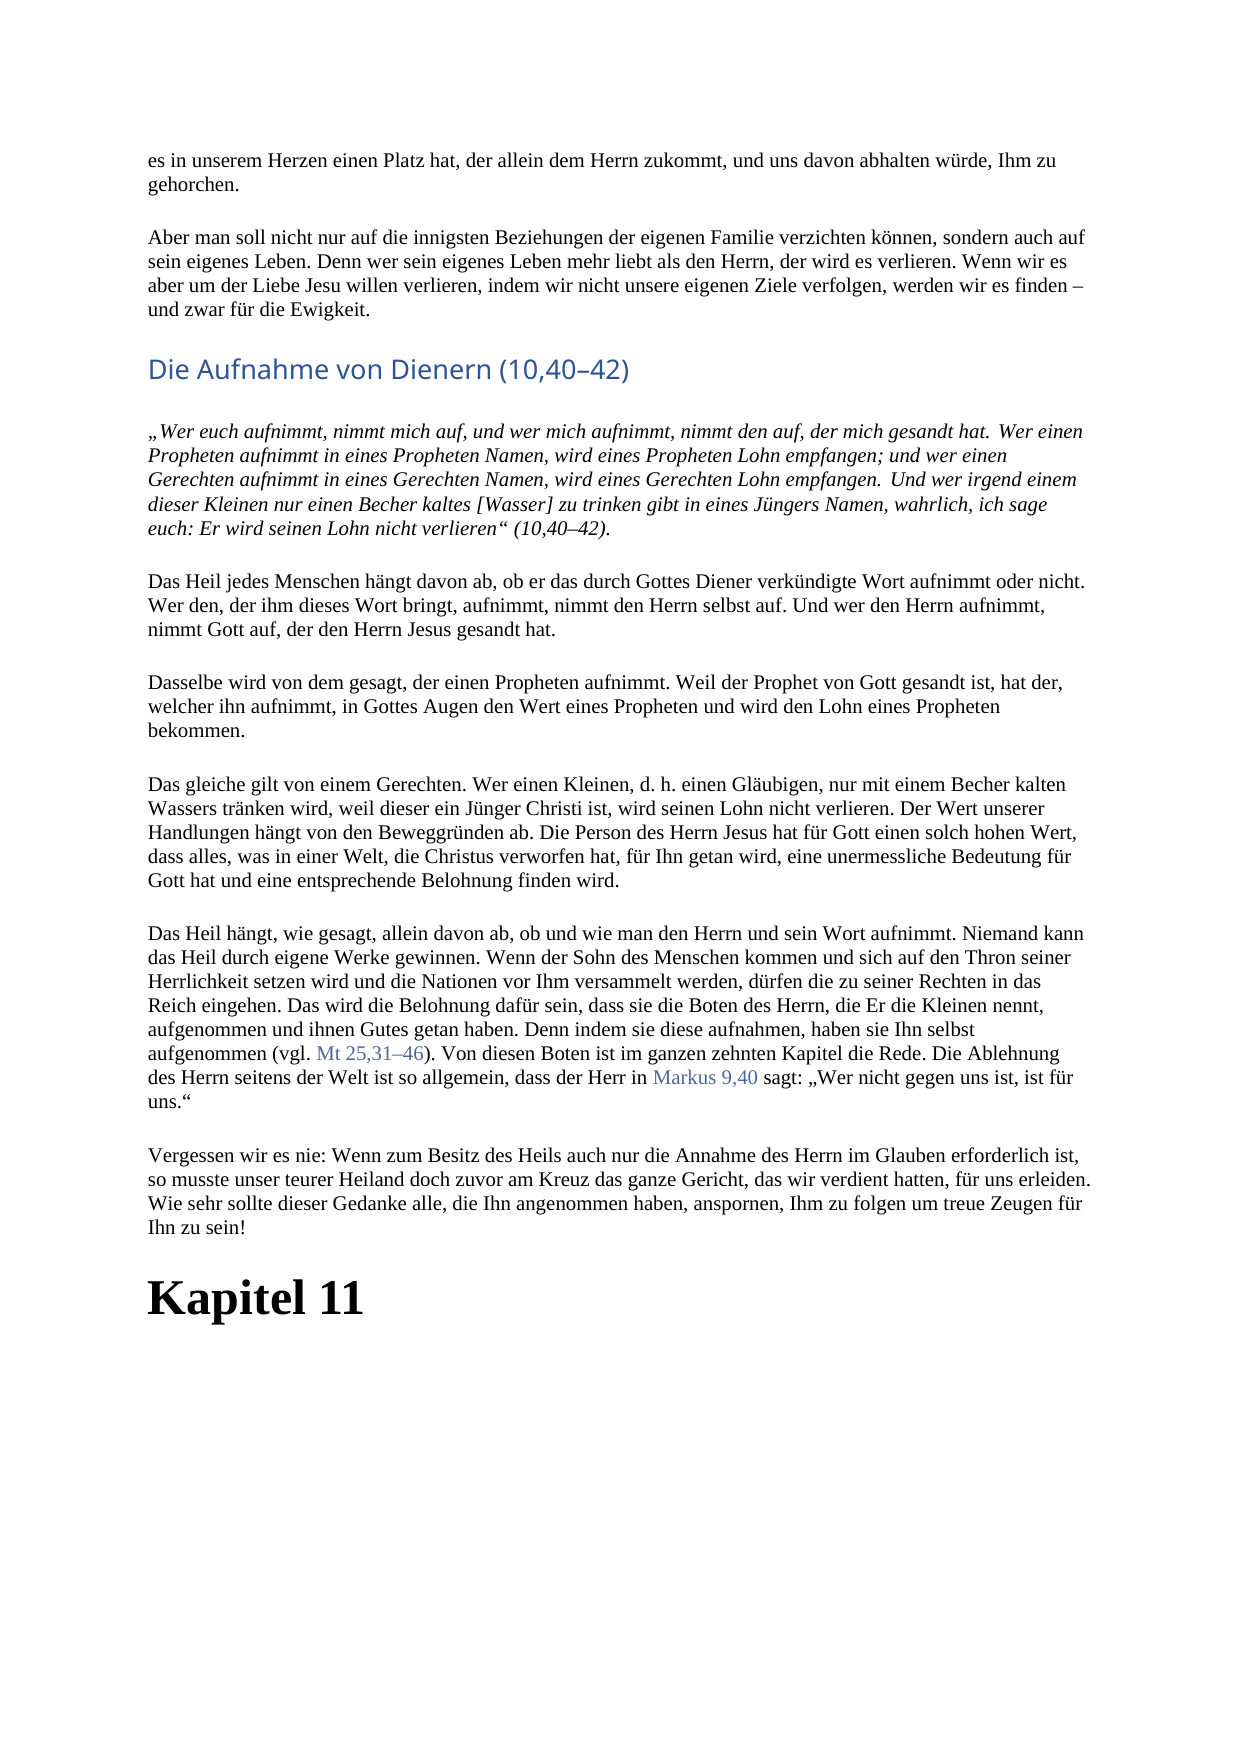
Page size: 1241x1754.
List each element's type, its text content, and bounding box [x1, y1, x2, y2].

text Dasselbe wird von dem gesagt, der einen Propheten aufnimmt. Weil der Prophet von Gott gesandt ist, hat der, welcher ihn aufnimmt, in Gottes Augen den Wert eines Propheten und wird den Lohn eines Propheten bekommen. [148, 670, 1093, 742]
text Das Heil hängt, wie gesagt, allein davon ab, ob und wie man den Herrn und sein Wort aufnimmt. Niemand kann das Heil durch eigene Werke gewinnen. Wenn der Sohn des Menschen kommen und sich auf den Thron seiner Herrlichkeit setzen wird und die Nationen vor Ihm versammelt werden, dürfen die zu seiner Rechten in das Reich eingehen. Das wird die Belohnung dafür sein, dass sie die Boten des Herrn, die Er die Kleinen nennt, aufgenommen und ihnen Gutes getan haben. Denn indem sie diese aufnahmen, haben sie Ihn selbst aufgenommen (vgl. Mt 25,31–46). Von diesen Boten ist im ganzen zehnten Kapitel die Rede. Die Ablehnung des Herrn seitens der Welt ist so allgemein, dass der Herr in Markus 9,40 sagt: „Wer nicht gegen uns ist, ist für uns.“ [148, 921, 1093, 1113]
text Das Heil jedes Menschen hängt davon ab, ob er das durch Gottes Diener verkündigte Wort aufnimmt oder nicht. Wer den, der ihm dieses Wort bringt, aufnimmt, nimmt den Herrn selbst auf. Und wer den Herrn aufnimmt, nimmt Gott auf, der den Herrn Jesus gesandt hat. [148, 569, 1093, 641]
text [148, 148, 1093, 196]
text Kapitel 11 [148, 1268, 1093, 1326]
text Aber man soll nicht nur auf die innigsten Beziehungen der eigenen Familie verzichten können, sondern auch auf sein eigenes Leben. Denn wer sein eigenes Leben mehr liebt als den Herrn, der wird es verlieren. Wenn wir es aber um der Liebe Jesu willen verlieren, indem wir nicht unsere eigenen Ziele verfolgen, werden wir es finden – und zwar für die Ewigkeit. [148, 225, 1093, 321]
text „Wer euch aufnimmt, nimmt mich auf, und wer mich aufnimmt, nimmt den auf, der mich gesandt hat. Wer einen Propheten aufnimmt in eines Propheten Namen, wird eines Propheten Lohn empfangen; und wer einen Gerechten aufnimmt in eines Gerechten Namen, wird eines Gerechten Lohn empfangen. Und wer irgend einem dieser Kleinen nur einen Becher kaltes [Wasser] zu trinken gibt in eines Jüngers Namen, wahrlich, ich sage euch: Er wird seinen Lohn nicht verlieren“ (10,40–42). [148, 419, 1093, 539]
subtitle Die Aufnahme von Dienern (10,40–42) [148, 350, 1093, 387]
text Das gleiche gilt von einem Gerechten. Wer einen Kleinen, d. h. einen Gläubigen, nur mit einem Becher kalten Wassers tränken wird, weil dieser ein Jünger Christi ist, wird seinen Lohn nicht verlieren. Der Wert unserer Handlungen hängt von den Beweggründen ab. Die Person des Herrn Jesus hat für Gott einen solch hohen Wert, dass alles, was in einer Welt, die Christus verworfen hat, für Ihn getan wird, eine unermessliche Bedeutung für Gott hat und eine entsprechende Belohnung finden wird. [148, 771, 1093, 892]
text Vergessen wir es nie: Wenn zum Besitz des Heils auch nur die Annahme des Herrn im Glauben erforderlich ist, so musste unser teurer Heiland doch zuvor am Kreuz das ganze Gericht, das wir verdient hatten, für uns erleiden. Wie sehr sollte dieser Gedanke alle, die Ihn angenommen haben, anspornen, Ihm zu folgen um treue Zeugen für Ihn zu sein! [148, 1143, 1093, 1239]
